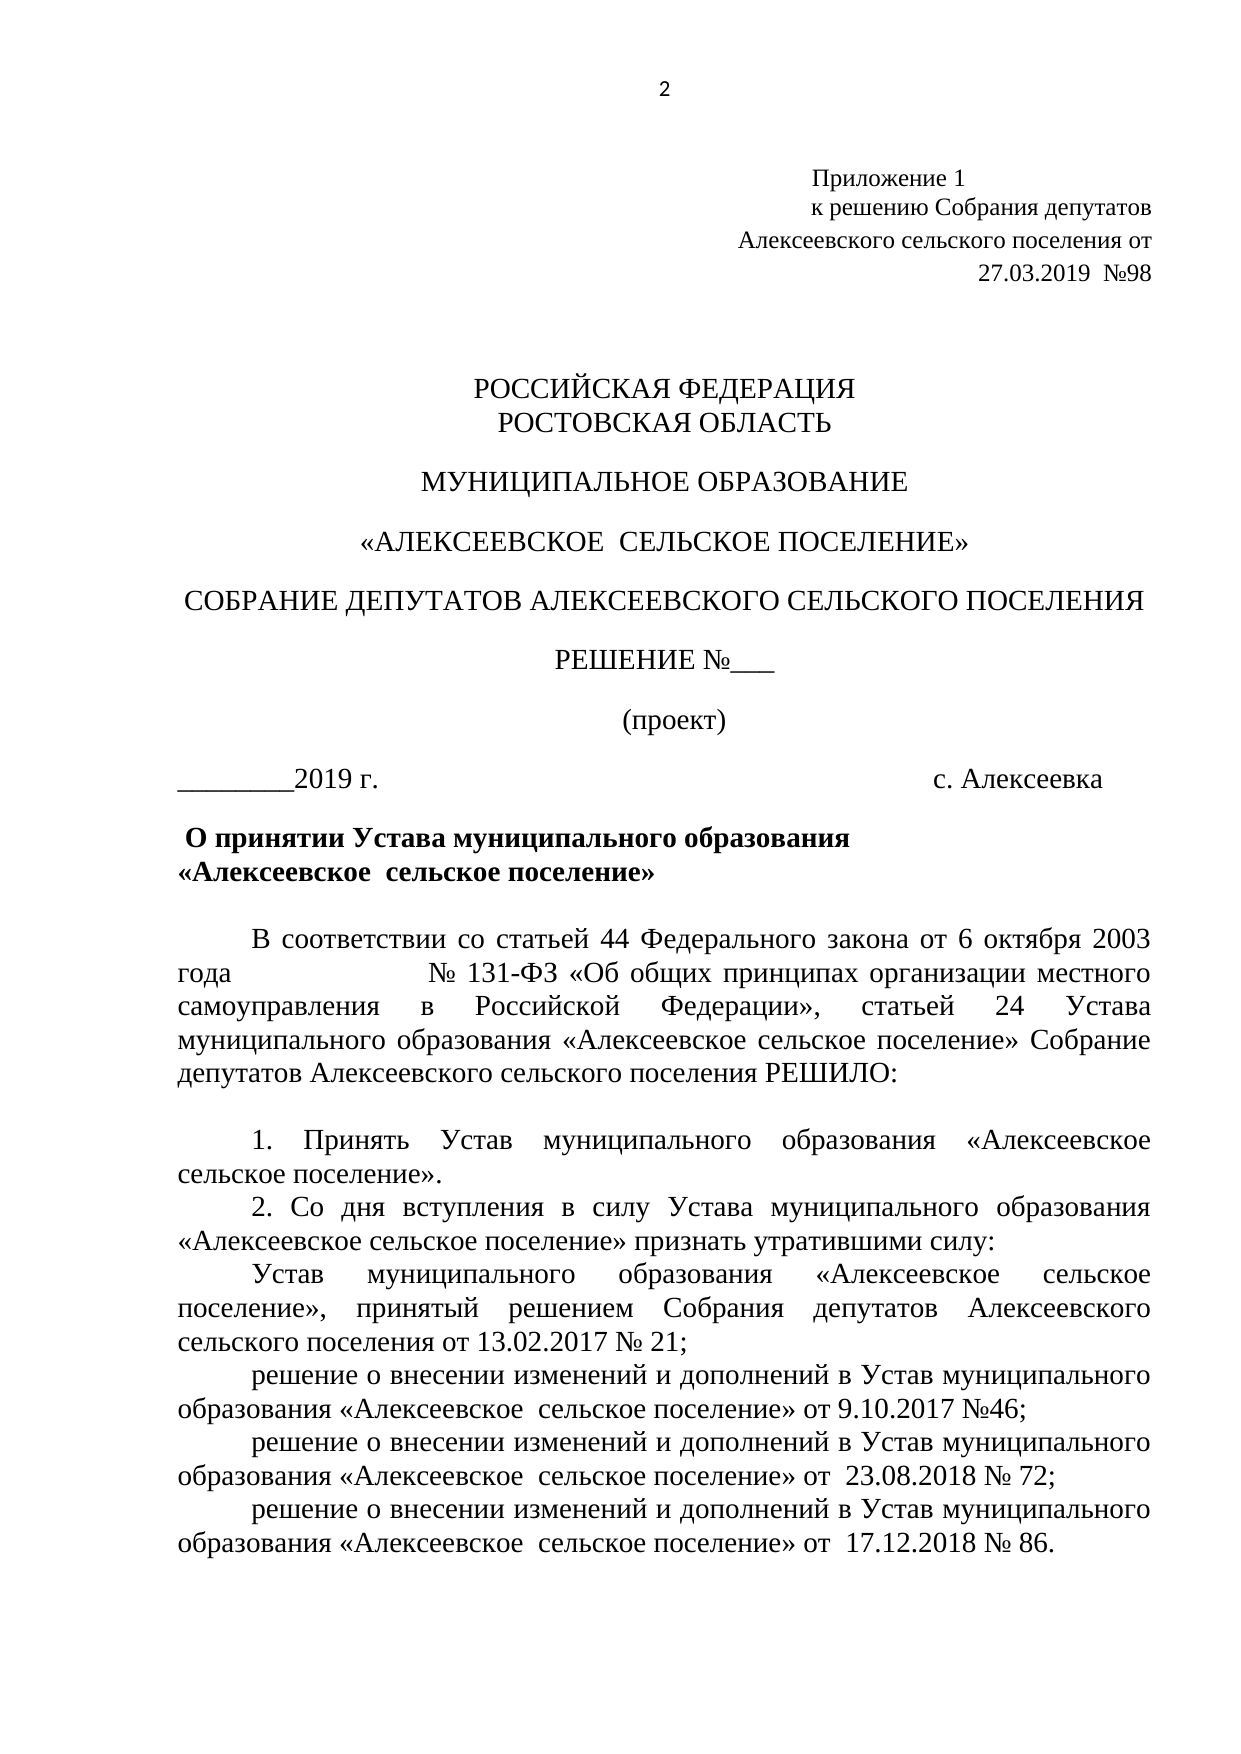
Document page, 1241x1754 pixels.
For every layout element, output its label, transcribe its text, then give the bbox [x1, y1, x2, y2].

text СОБРАНИЕ ДЕПУТАТОВ АЛЕКСЕЕВСКОГО СЕЛЬСКОГО ПОСЕЛЕНИЯ [177, 583, 1152, 617]
text ________2019 г. с. Алексеевка [177, 761, 1152, 795]
text РЕШЕНИЕ №___ [177, 642, 1152, 676]
text В соответствии со статьей 44 Федерального закона от 6 октября 2003 года № 131-ФЗ «Об общих принципах организации местного самоуправления в Российской Федерации», статьей 24 Устава муниципального образования «Алексеевское сельское поселение» Собрание депутатов Алексеевского сельского поселения РЕШИЛО: [177, 921, 1152, 1089]
text к решению Собрания депутатов Алексеевского сельского поселения от 27.03.2019 №98 [683, 192, 1152, 287]
title Приложение 1 [177, 163, 1152, 192]
title РОССИЙСКАЯ ФЕДЕРАЦИЯ [177, 371, 1152, 405]
text «АЛЕКСЕЕВСКОЕ СЕЛЬСКОЕ ПОСЕЛЕНИЕ» [177, 524, 1152, 557]
text решение о внесении изменений и дополнений в Устав муниципального образования «Алексеевское сельское поселение» от 9.10.2017 №46; [177, 1357, 1152, 1424]
text «Алексеевское сельское поселение» [177, 854, 1152, 888]
text решение о внесении изменений и дополнений в Устав муниципального образования «Алексеевское сельское поселение» от 23.08.2018 № 72; [177, 1424, 1152, 1491]
text О принятии Устава муниципального образования [177, 821, 1152, 854]
text решение о внесении изменений и дополнений в Устав муниципального образования «Алексеевское сельское поселение» от 17.12.2018 № 86. [177, 1491, 1152, 1558]
text РОСТОВСКАЯ ОБЛАСТЬ [177, 405, 1152, 438]
text МУНИЦИПАЛЬНОЕ ОБРАЗОВАНИЕ [177, 464, 1152, 498]
text (проект) [177, 702, 1152, 735]
text 1. Принять Устав муниципального образования «Алексеевское сельское поселение». [177, 1122, 1152, 1189]
text Устав муниципального образования «Алексеевское сельское поселение», принятый решением Собрания депутатов Алексеевского сельского поселения от 13.02.2017 № 21; [177, 1257, 1152, 1357]
text 2. Со дня вступления в силу Устава муниципального образования «Алексеевское сельское поселение» признать утратившими силу: [177, 1189, 1152, 1257]
